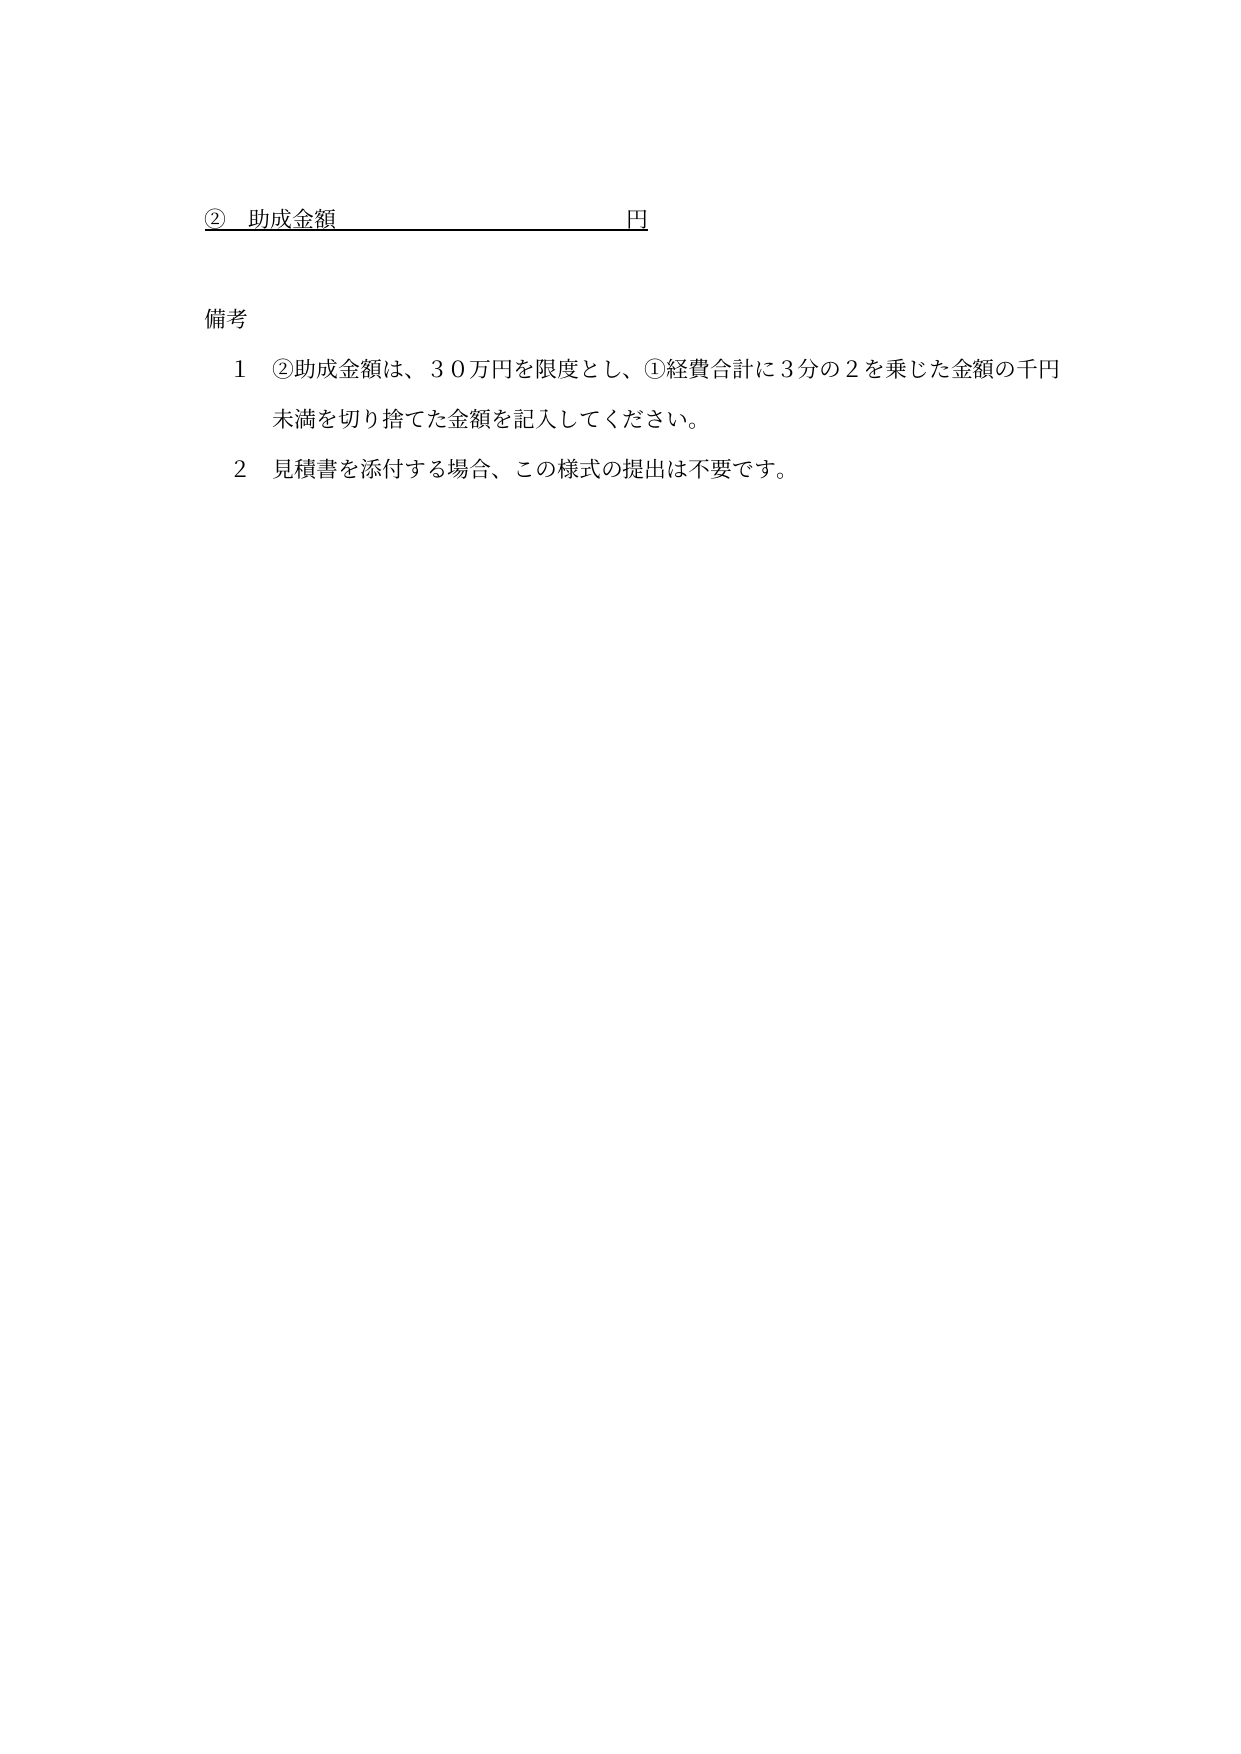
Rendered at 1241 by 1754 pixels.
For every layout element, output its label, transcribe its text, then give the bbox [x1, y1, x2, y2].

text 備考 [204, 293, 1063, 343]
text ２ 見積書を添付する場合、この様式の提出は不要です。 [229, 443, 1063, 493]
text ② 助成金額 円 [177, 193, 1063, 243]
text １ ②助成金額は、３０万円を限度とし、①経費合計に３分の２を乗じた金額の千円未満を切り捨てた金額を記入してください。 [229, 343, 1063, 443]
